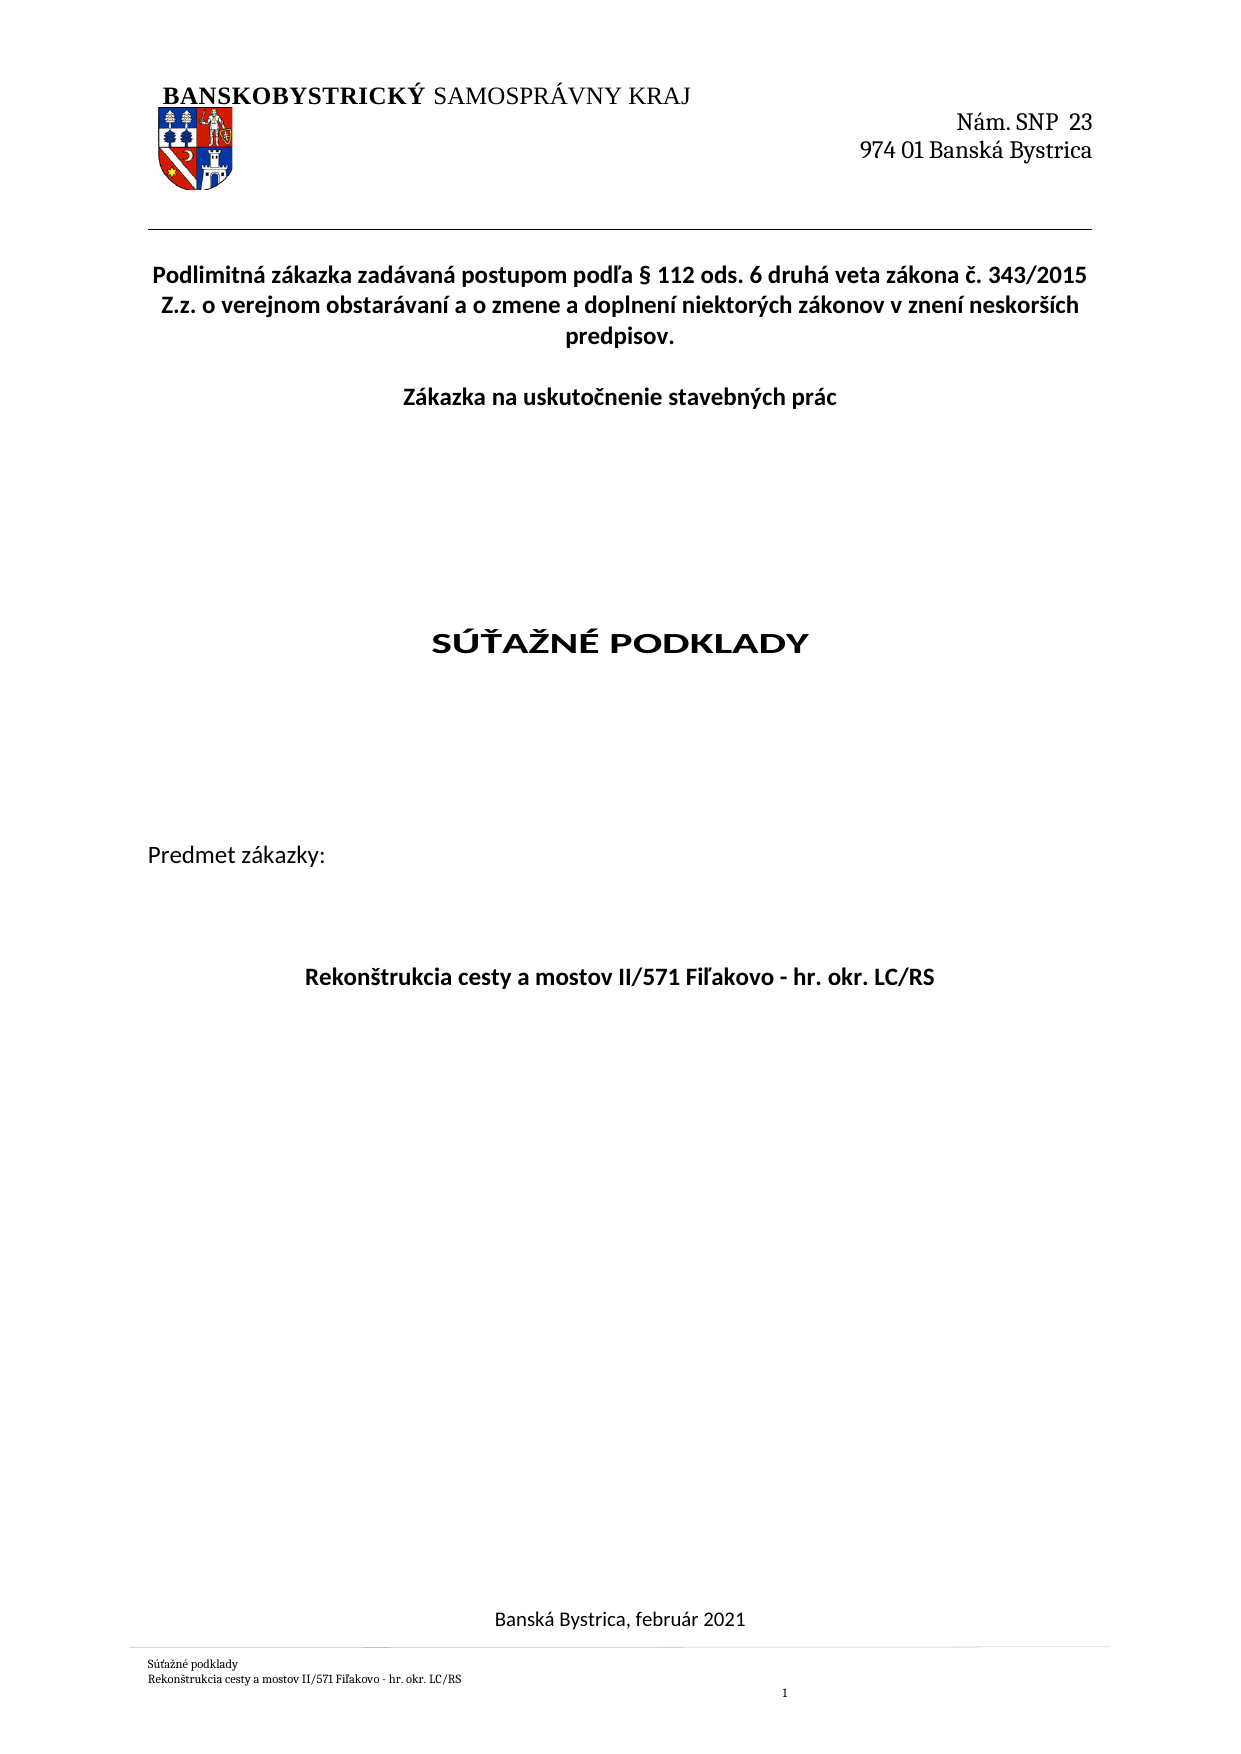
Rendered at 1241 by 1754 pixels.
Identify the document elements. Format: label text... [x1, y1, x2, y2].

text Podlimitná zákazka zadávaná postupom podľa § 112 ods. 6 druhá veta zákona č. 343/2015 Z.z. o verejnom obstarávaní a o zmene a doplnení niektorých zákonov v znení neskorších predpisov. [148, 259, 1092, 350]
picture [157, 107, 233, 189]
text Zákazka na uskutočnenie stavebných prác [148, 381, 1092, 411]
text Rekonštrukcia cesty a mostov II/571 Fiľakovo - hr. okr. LC/RS [148, 961, 1092, 991]
subtitle SÚŤAŽNÉ PODKLADY [148, 625, 1092, 661]
text Banská Bystrica, február 2021 [148, 1606, 1092, 1632]
text Predmet zákazky: [148, 839, 1092, 869]
